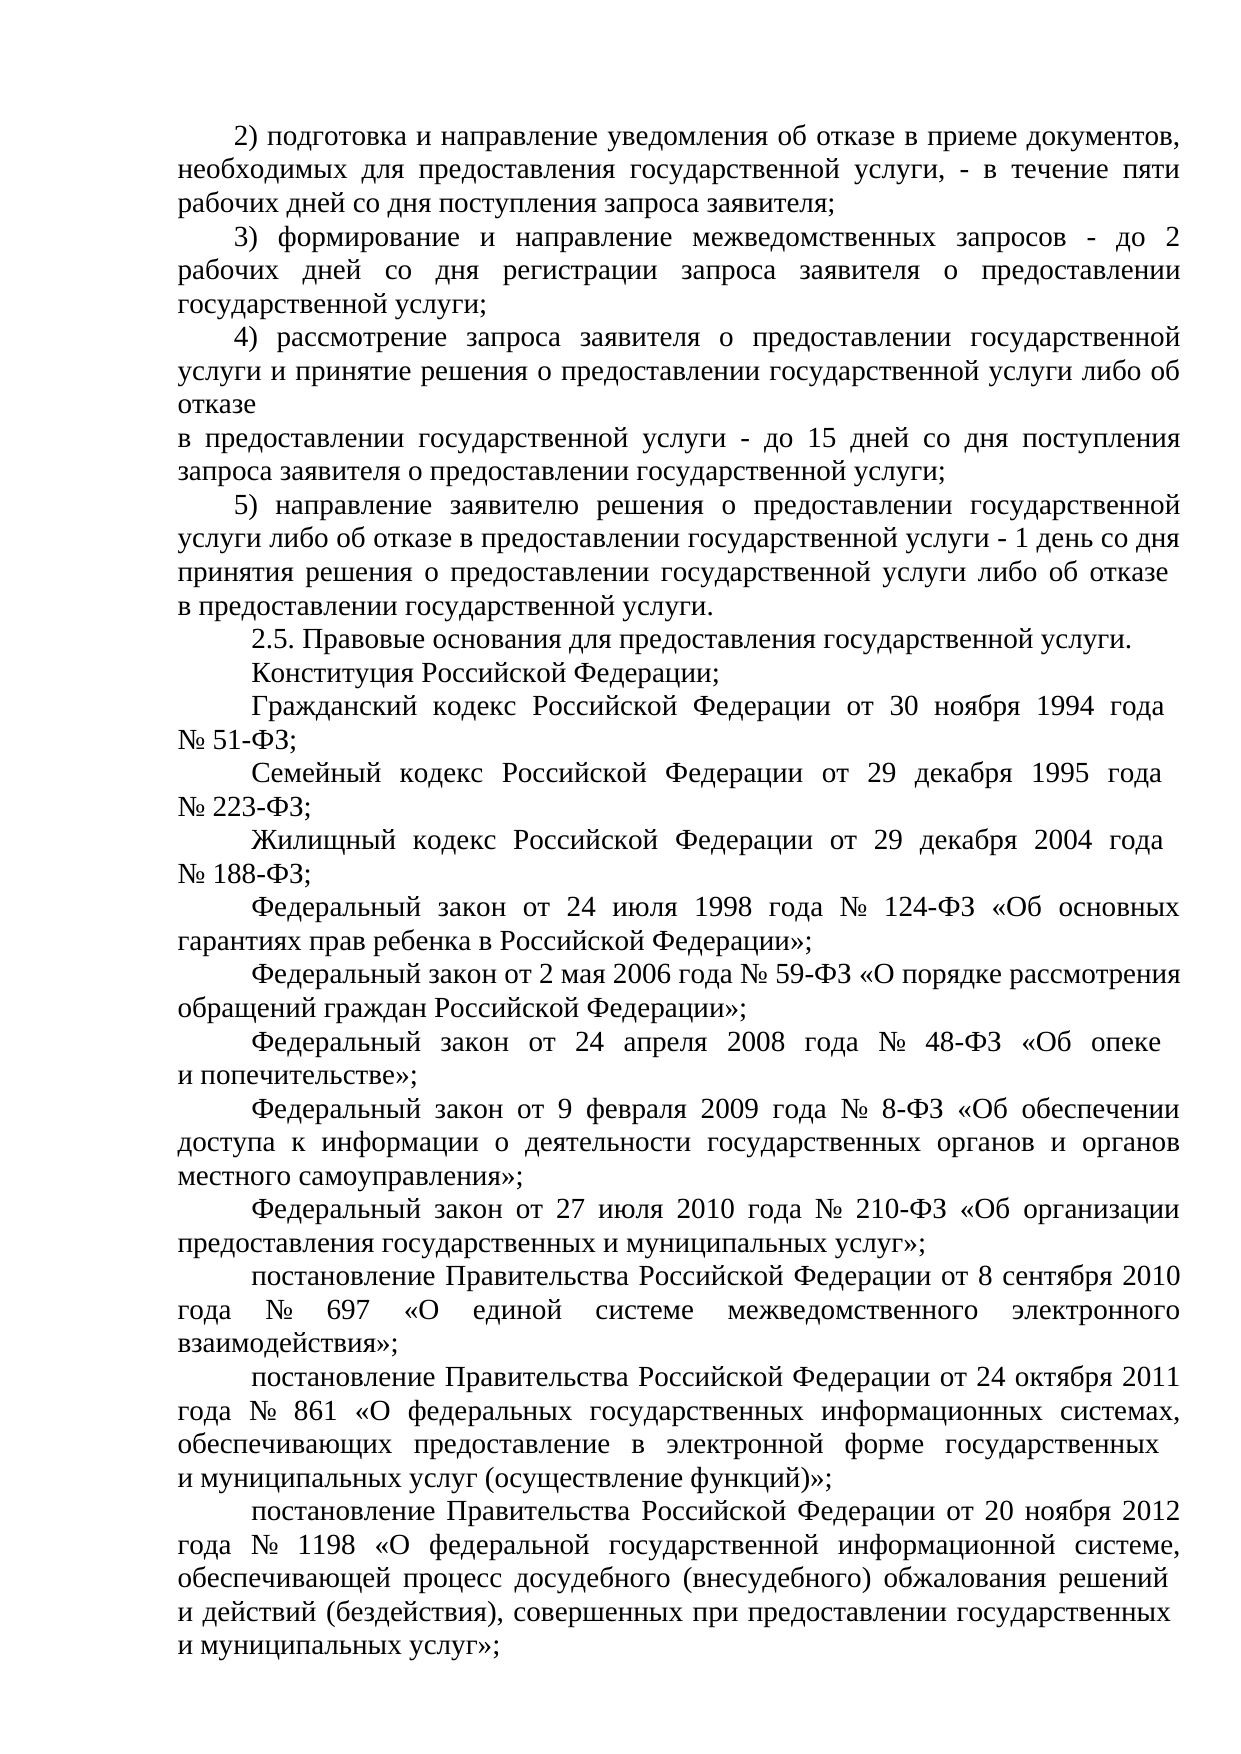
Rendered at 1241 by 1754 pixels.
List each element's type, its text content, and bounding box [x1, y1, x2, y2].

text Федеральный закон от 24 апреля 2008 года № 48-ФЗ «Об опеке и попечительстве»; [177, 1024, 1181, 1091]
text 2) подготовка и направление уведомления об отказе в приеме документов, необходимых для предоставления государственной услуги, - в течение пяти рабочих дней со дня поступления запроса заявителя; [177, 118, 1181, 219]
text постановление Правительства Российской Федерации от 24 октября 2011 года № 861 «О федеральных государственных информационных системах, обеспечивающих предоставление в электронной форме государственных и муниципальных услуг (осуществление функций)»; [177, 1359, 1181, 1493]
text Гражданский кодекс Российской Федерации от 30 ноября 1994 года № 51-ФЗ; [177, 688, 1181, 755]
text Федеральный закон от 9 февраля 2009 года № 8-ФЗ «Об обеспечении доступа к информации о деятельности государственных органов и органов местного самоуправления»; [177, 1091, 1181, 1191]
text Конституция Российской Федерации; [177, 655, 1181, 688]
text постановление Правительства Российской Федерации от 8 сентября 2010 года № 697 «О единой системе межведомственного электронного взаимодействия»; [177, 1258, 1181, 1359]
text Федеральный закон от 2 мая 2006 года № 59-ФЗ «О порядке рассмотрения обращений граждан Российской Федерации»; [177, 957, 1181, 1024]
text Семейный кодекс Российской Федерации от 29 декабря 1995 года № 223-ФЗ; [177, 755, 1181, 822]
text Жилищный кодекс Российской Федерации от 29 декабря 2004 года № 188-ФЗ; [177, 822, 1181, 889]
text 2.5. Правовые основания для предоставления государственной услуги. [177, 621, 1181, 655]
text Федеральный закон от 27 июля 2010 года № 210-ФЗ «Об организации предоставления государственных и муниципальных услуг»; [177, 1191, 1181, 1258]
text 5) направление заявителю решения о предоставлении государственной услуги либо об отказе в предоставлении государственной услуги - 1 день со дня принятия решения о предоставлении государственной услуги либо об отказе в предоставлении государственной услуги. [177, 487, 1181, 621]
text Федеральный закон от 24 июля 1998 года № 124-ФЗ «Об основных гарантиях прав ребенка в Российской Федерации»; [177, 889, 1181, 957]
text постановление Правительства Российской Федерации от 20 ноября 2012 года № 1198 «О федеральной государственной информационной системе, обеспечивающей процесс досудебного (внесудебного) обжалования решений и действий (бездействия), совершенных при предоставлении государственных и муниципальных услуг»; [177, 1493, 1181, 1661]
text 4) рассмотрение запроса заявителя о предоставлении государственной услуги и принятие решения о предоставлении государственной услуги либо об отказе в предоставлении государственной услуги - до 15 дней со дня поступления запроса заявителя о предоставлении государственной услуги; [177, 319, 1181, 487]
text 3) формирование и направление межведомственных запросов - до 2 рабочих дней со дня регистрации запроса заявителя о предоставлении государственной услуги; [177, 219, 1181, 319]
